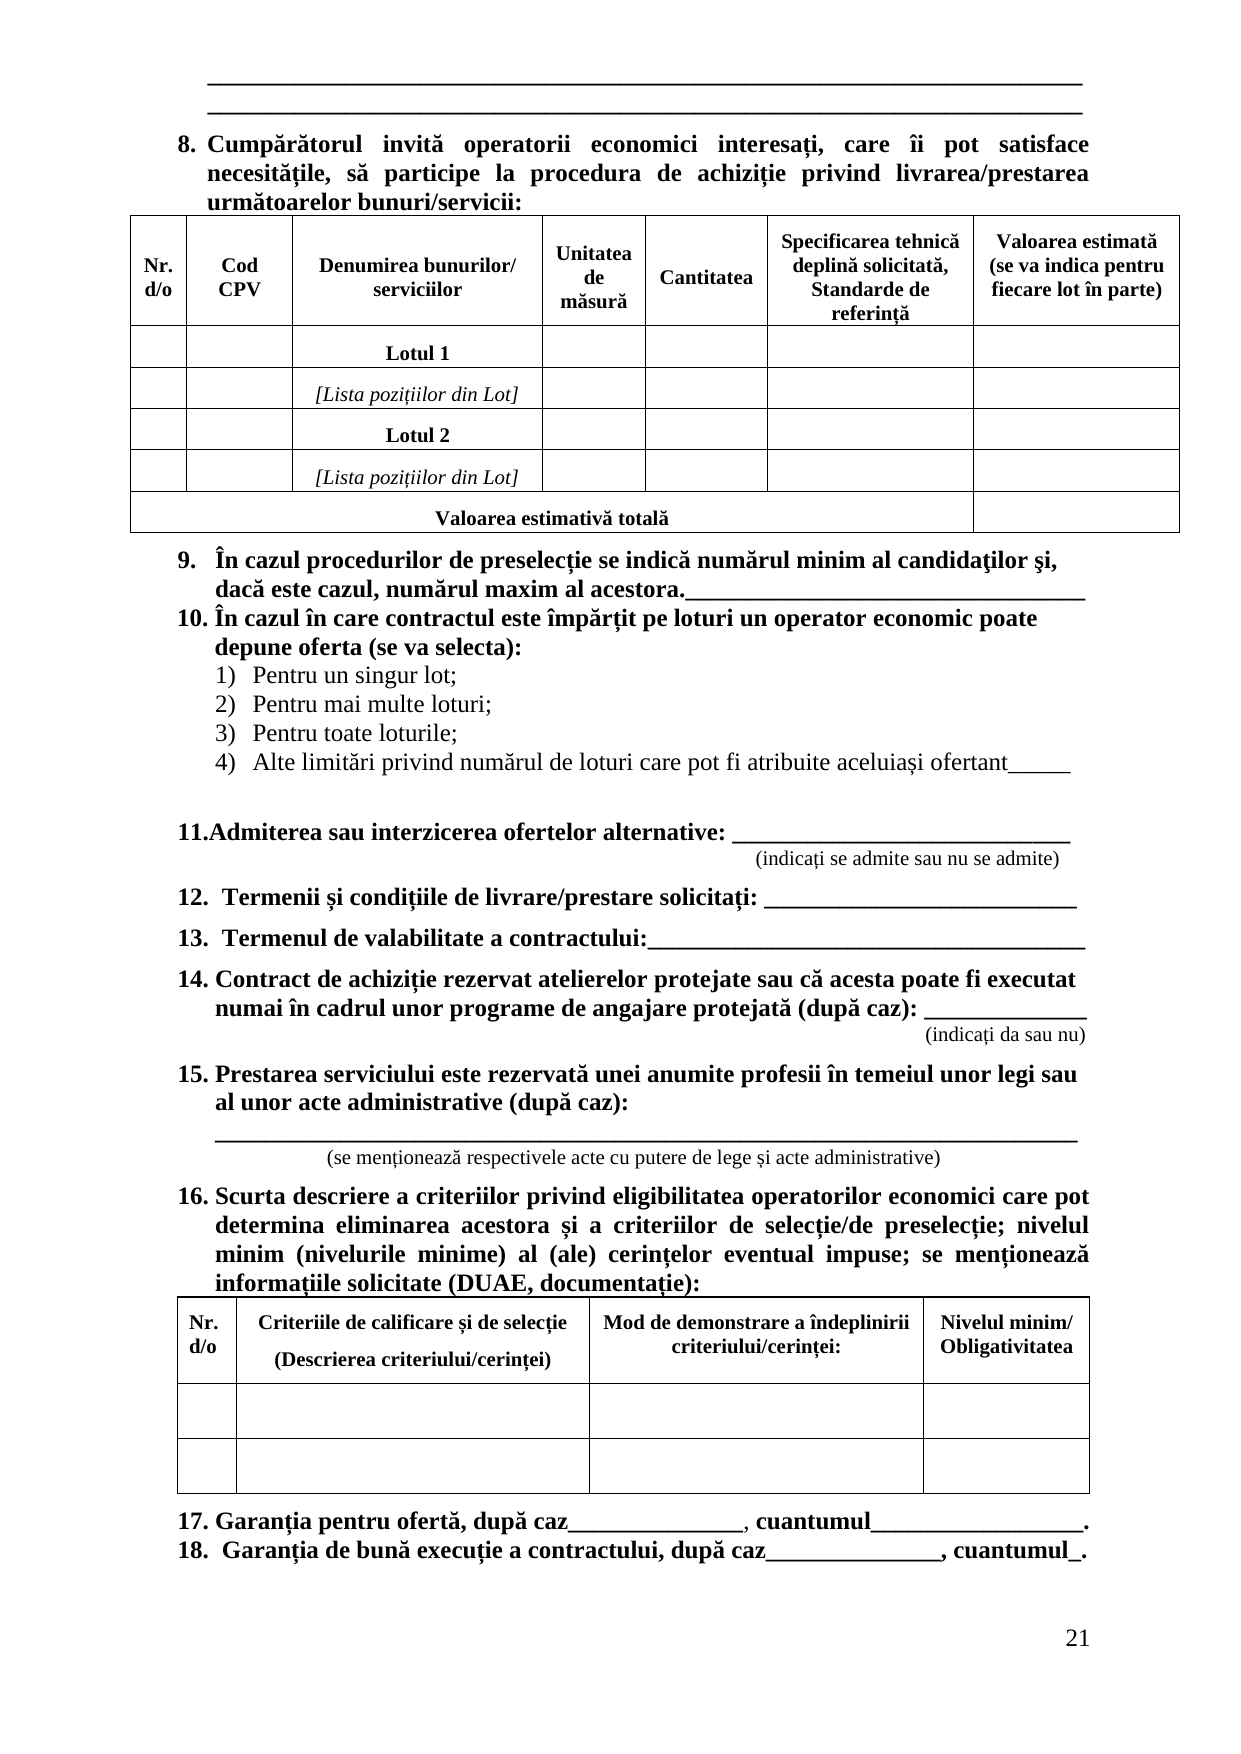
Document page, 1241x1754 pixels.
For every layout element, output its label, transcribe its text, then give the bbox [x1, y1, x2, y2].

table_cell [237, 1384, 589, 1438]
list Termenul de valabilitate a contractului:___________________________________ [177, 923, 1090, 952]
table_cell [590, 1439, 923, 1493]
table_cell [924, 1439, 1089, 1493]
table_cell [646, 409, 767, 449]
list Cumpărătorul invită operatorii economici interesați, care îi pot satisface necesitățile, să participe la procedura de achiziție privind livrarea/prestarea următoarelor bunuri/servicii: [177, 129, 1090, 215]
table_cell [178, 1439, 236, 1493]
list În cazul procedurilor de preselecție se indică numărul minim al candidaţilor şi, dacă este cazul, numărul maxim al acestora.________________________________ [177, 546, 1090, 603]
table_header Cod CPV [187, 216, 292, 325]
table_header Nr. d/o [178, 1298, 236, 1383]
table_cell [187, 326, 292, 367]
table_header Specificarea tehnică deplină solicitată, Standarde de referință [768, 216, 973, 325]
table_cell Lotul 1 [293, 326, 542, 367]
table_cell [646, 326, 767, 367]
table_cell [543, 450, 645, 491]
table_cell [768, 409, 973, 449]
list Scurta descriere a criteriilor privind eligibilitatea operatorilor economici care pot determina eliminarea acestora și a criteriilor de selecție/de preselecție; nivelul minim (nivelurile minime) al (ale) cerințelor eventual impuse; se menționează informațiile solicitate (DUAE, documentație): [177, 1181, 1090, 1296]
table_header Nr. d/o [131, 216, 186, 325]
text (indicați se admite sau nu se admite) [177, 846, 1090, 869]
table_cell Lotul 2 [293, 409, 542, 449]
table_header Denumirea bunurilor/ serviciilor [293, 216, 542, 325]
table_cell [924, 1384, 1089, 1438]
table_cell [646, 368, 767, 408]
table_header Nivelul minim/ Obligativitatea [924, 1298, 1089, 1383]
text (se menționează respectivele acte cu putere de lege și acte administrative) [177, 1145, 1090, 1169]
table_cell [187, 450, 292, 491]
table_header Unitateade măsură [543, 216, 645, 325]
table_cell Valoarea estimativă totală [131, 492, 973, 532]
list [177, 59, 1090, 117]
table_cell [Lista pozițiilor din Lot] [293, 450, 542, 491]
list Alte limitări privind numărul de loturi care pot fi atribuite aceluiași ofertant_____ [215, 747, 1090, 776]
table_header Mod de demonstrare a îndeplinirii criteriului/cerinței: [590, 1298, 923, 1383]
list Garanția pentru ofertă, după caz______________, cuantumul_________________. [177, 1506, 1090, 1535]
table_cell [974, 368, 1179, 408]
table_cell [131, 326, 186, 367]
table_cell [974, 326, 1179, 367]
table_cell [Lista pozițiilor din Lot] [293, 368, 542, 408]
table_cell [131, 368, 186, 408]
table_cell [590, 1384, 923, 1438]
table_cell [768, 368, 973, 408]
text (indicați da sau nu) [899, 1022, 1090, 1046]
list Pentru mai multe loturi; [215, 689, 1090, 718]
table_cell [543, 368, 645, 408]
list În cazul în care contractul este împărțit pe loturi un operator economic poate depune oferta (se va selecta): [177, 603, 1090, 661]
table_cell [646, 450, 767, 491]
table_cell [187, 409, 292, 449]
table_cell [187, 368, 292, 408]
list Pentru toate loturile; [215, 718, 1090, 747]
table_cell [543, 326, 645, 367]
table_cell [543, 409, 645, 449]
table_header Cantitatea [646, 216, 767, 325]
list Termenii și condițiile de livrare/prestare solicitați: _________________________ [177, 882, 1090, 911]
list Admiterea sau interzicerea ofertelor alternative: ___________________________ [177, 817, 1090, 846]
table_cell [974, 409, 1179, 449]
table_cell [237, 1439, 589, 1493]
table_header Valoarea estimată (se va indica pentru fiecare lot în parte) [974, 216, 1179, 325]
list Garanția de bună execuție a contractului, după caz______________, cuantumul_. [177, 1535, 1090, 1564]
table_cell [768, 450, 973, 491]
table_cell [131, 409, 186, 449]
table_cell [178, 1384, 236, 1438]
list Pentru un singur lot; [215, 661, 1090, 689]
table_cell [131, 450, 186, 491]
list Prestarea serviciului este rezervată unei anumite profesii în temeiul unor legi sau al unor acte administrative (după caz): _____________________________________________________________________ [177, 1059, 1090, 1145]
table_cell [974, 450, 1179, 491]
table_cell [768, 326, 973, 367]
list Contract de achiziție rezervat atelierelor protejate sau că acesta poate fi executat numai în cadrul unor programe de angajare protejată (după caz): _____________ [177, 964, 1090, 1022]
table_header Criteriile de calificare și de selecție (Descrierea criteriului/cerinței) [237, 1298, 589, 1383]
table_cell [974, 492, 1179, 532]
